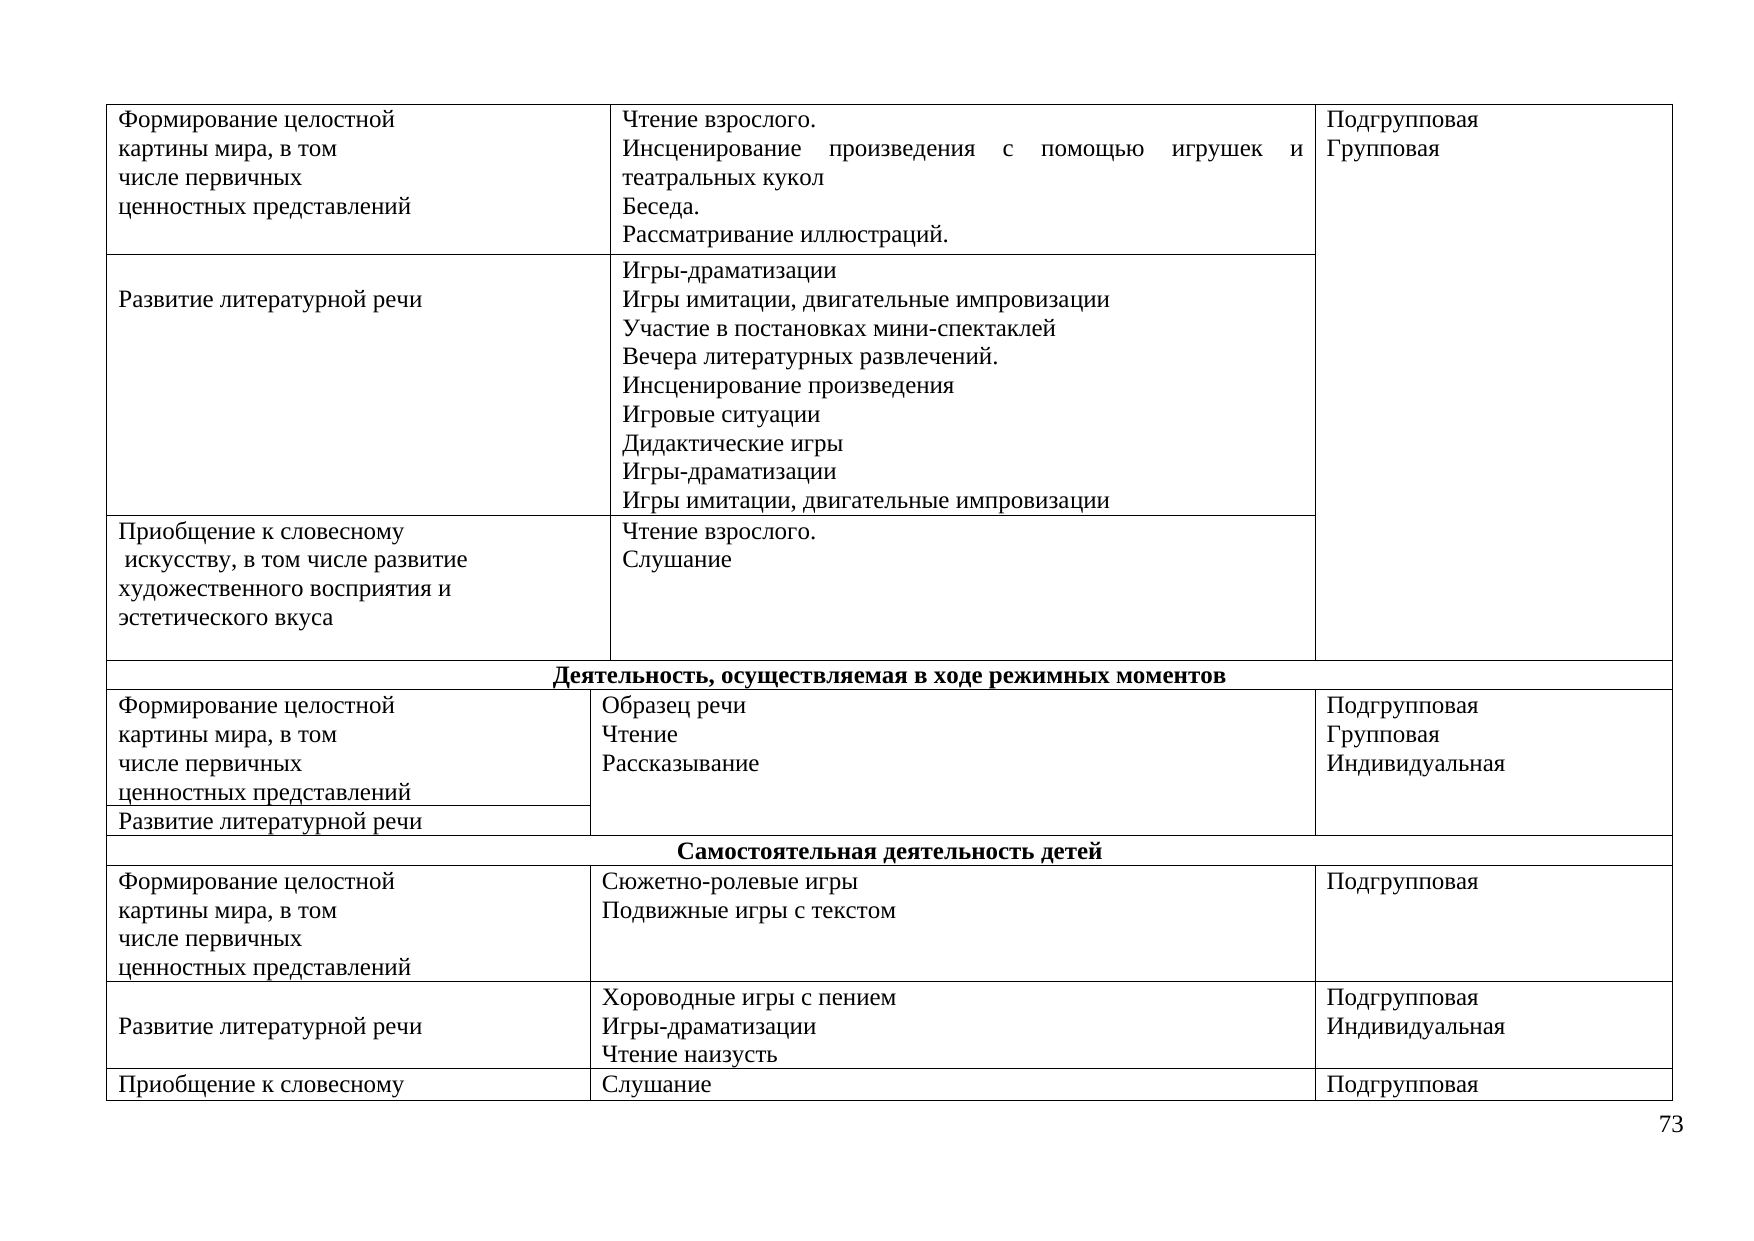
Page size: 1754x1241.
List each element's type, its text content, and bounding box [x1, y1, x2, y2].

table_cell Подгрупповая Индивидуальная [1316, 982, 1672, 1068]
table_cell Развитие литературной речи [107, 255, 610, 515]
table_cell Самостоятельная деятельность детей [107, 836, 1672, 865]
table_cell Приобщение к словесному искусству, в том числе развитие художественного восприятия и эстетического вкуса [107, 516, 610, 659]
table_cell Деятельность, осуществляемая в ходе режимных моментов [107, 661, 1672, 689]
table_cell Развитие литературной речи [107, 806, 590, 835]
table_cell Сюжетно-ролевые игры Подвижные игры с текстом [591, 866, 1315, 981]
table_cell Слушание [591, 1069, 1315, 1099]
table_cell Чтение взрослого. Инсценирование произведения с помощью игрушек и театральных кукол Беседа. Рассматривание иллюстраций. [611, 105, 1315, 254]
table_cell Подгрупповая Групповая [1316, 105, 1672, 659]
table_cell Образец речи Чтение Рассказывание [591, 690, 1315, 835]
table_cell Развитие литературной речи [107, 982, 590, 1068]
table_cell Чтение взрослого. Слушание [611, 516, 1315, 659]
table_cell Подгрупповая Групповая Индивидуальная [1316, 690, 1672, 835]
table_cell Формирование целостной картины мира, в том числе первичных ценностных представлений [107, 105, 610, 254]
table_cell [107, 1069, 590, 1099]
table_cell Формирование целостной картины мира, в том числе первичных ценностных представлений [107, 866, 590, 981]
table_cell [1316, 1069, 1672, 1099]
table_cell Формирование целостной картины мира, в том числе первичных ценностных представлений [107, 690, 590, 805]
table_cell Хороводные игры с пением Игры-драматизации Чтение наизусть [591, 982, 1315, 1068]
table_cell Игры-драматизации Игры имитации, двигательные импровизации Участие в постановках мини-спектаклей Вечера литературных развлечений. Инсценирование произведения Игровые ситуации Дидактические игры Игры-драматизации Игры имитации, двигательные импровизации [611, 255, 1315, 515]
table_cell Подгрупповая [1316, 866, 1672, 981]
